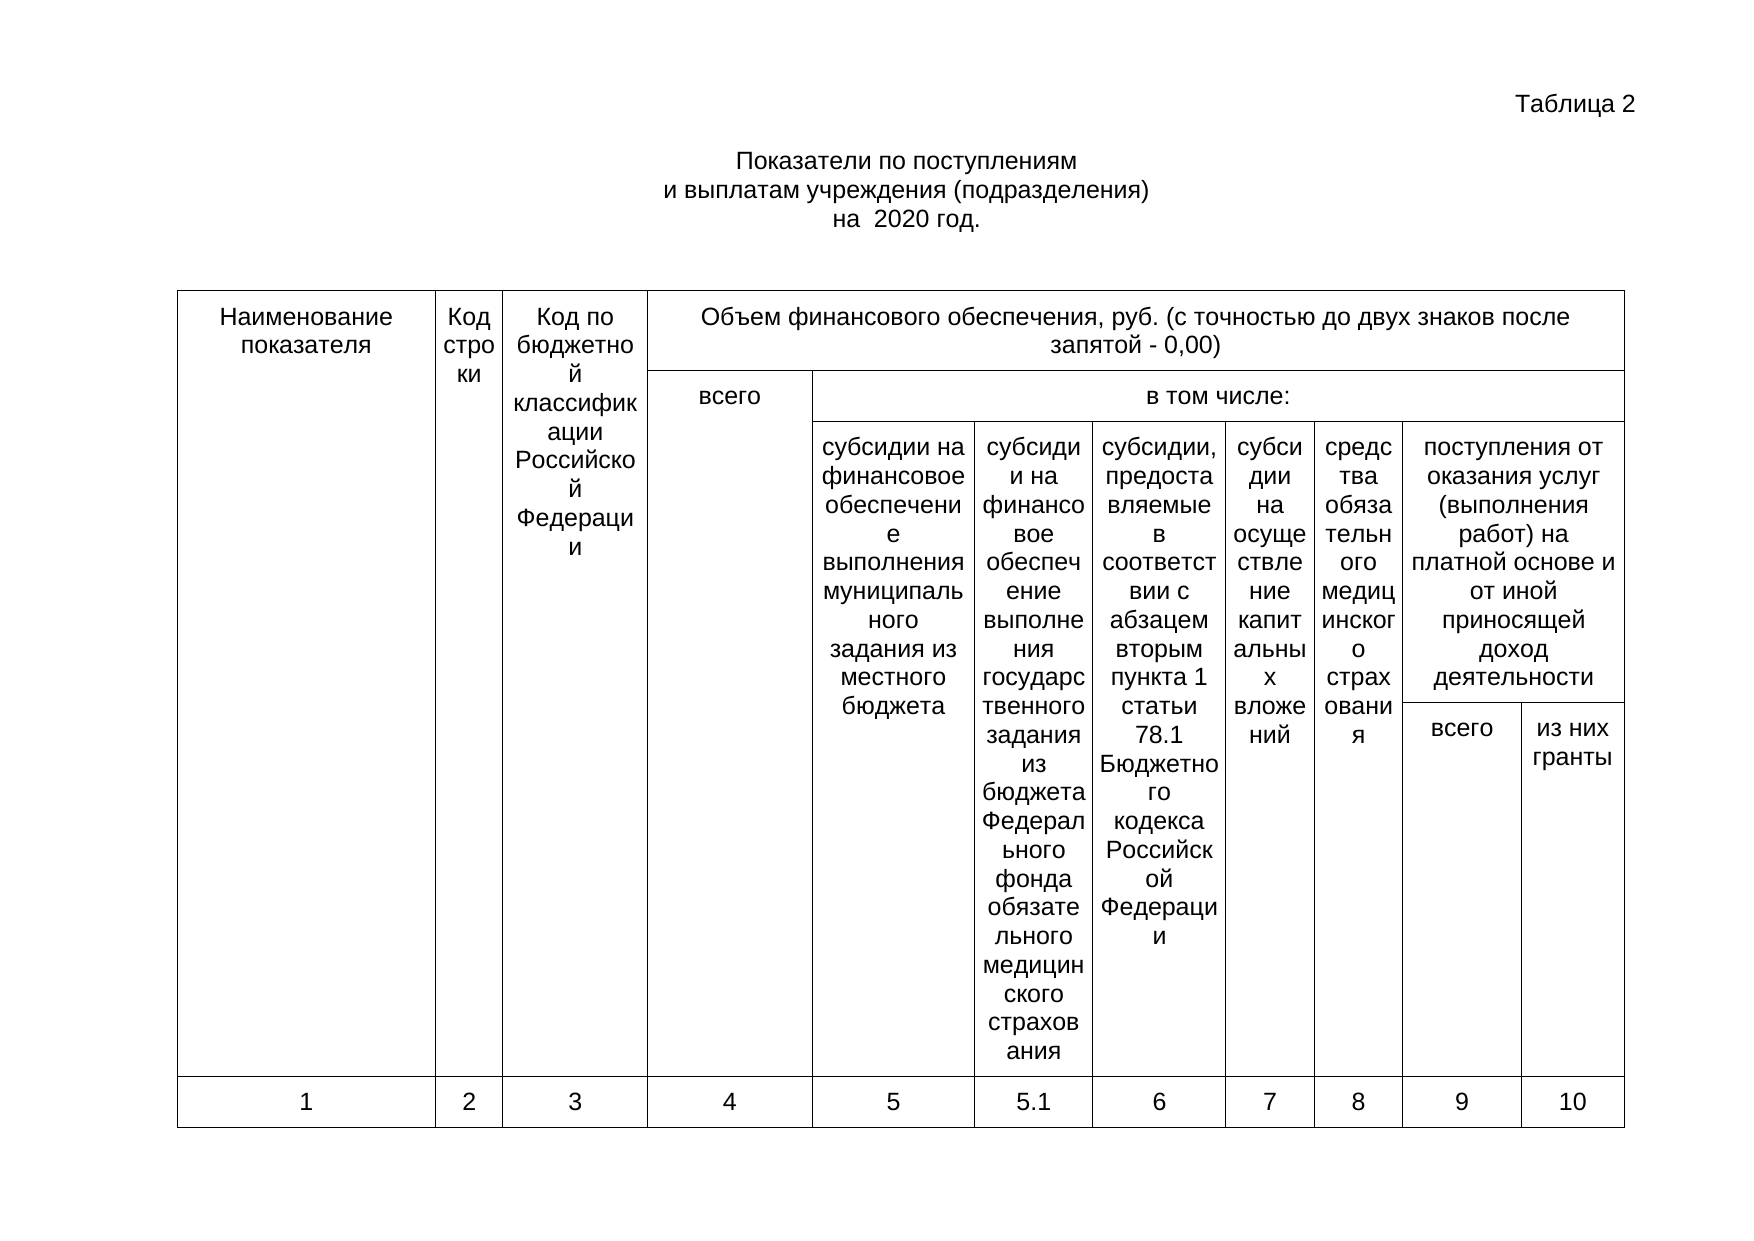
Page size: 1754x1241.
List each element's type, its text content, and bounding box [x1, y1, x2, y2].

table_cell 10 [1522, 1077, 1624, 1127]
text Показатели по поступлениям [177, 146, 1636, 175]
table_cell из них гранты [1522, 703, 1624, 1076]
table_cell 4 [648, 1077, 812, 1127]
table_cell 8 [1315, 1077, 1402, 1127]
table_cell в том числе: [813, 371, 1624, 421]
table_cell субсидии, предоставляемые в соответствии с абзацем вторым пункта 1 статьи 78.1 Бюджетного кодекса Российской Федерации [1093, 422, 1225, 1076]
table_cell субсидии на финансовое обеспечение выполнения муниципального задания из местного бюджета [813, 422, 974, 1076]
table_cell 3 [503, 1077, 647, 1127]
table_cell 7 [1226, 1077, 1314, 1127]
table_cell поступления от оказания услуг (выполнения работ) на платной основе и от иной приносящей доход деятельности [1403, 422, 1624, 702]
table_header Код по бюджетной классификации Российской Федерации [503, 291, 647, 1076]
table_cell субсидии на осуществление капитальных вложений [1226, 422, 1314, 1076]
table_cell всего [648, 371, 812, 1076]
table_cell 2 [436, 1077, 502, 1127]
table_cell 9 [1403, 1077, 1521, 1127]
table_cell всего [1403, 703, 1521, 1076]
table_header Наименование показателя [178, 291, 435, 1076]
text Таблица 2 [177, 89, 1636, 117]
table_cell 6 [1093, 1077, 1225, 1127]
table_cell 1 [178, 1077, 435, 1127]
table_header Код строки [436, 291, 502, 1076]
table_cell средства обязательного медицинского страхования [1315, 422, 1402, 1076]
table_cell 5 [813, 1077, 974, 1127]
table_cell субсидии на финансовое обеспечение выполнения государственного задания из бюджета Федерального фонда обязательного медицинского страхования [975, 422, 1092, 1076]
text и выплатам учреждения (подразделения) [177, 175, 1636, 204]
table_cell 5.1 [975, 1077, 1092, 1127]
table_header Объем финансового обеспечения, руб. (с точностью до двух знаков после запятой - 0,00) [648, 291, 1624, 370]
text на 2020 год. [177, 204, 1636, 232]
